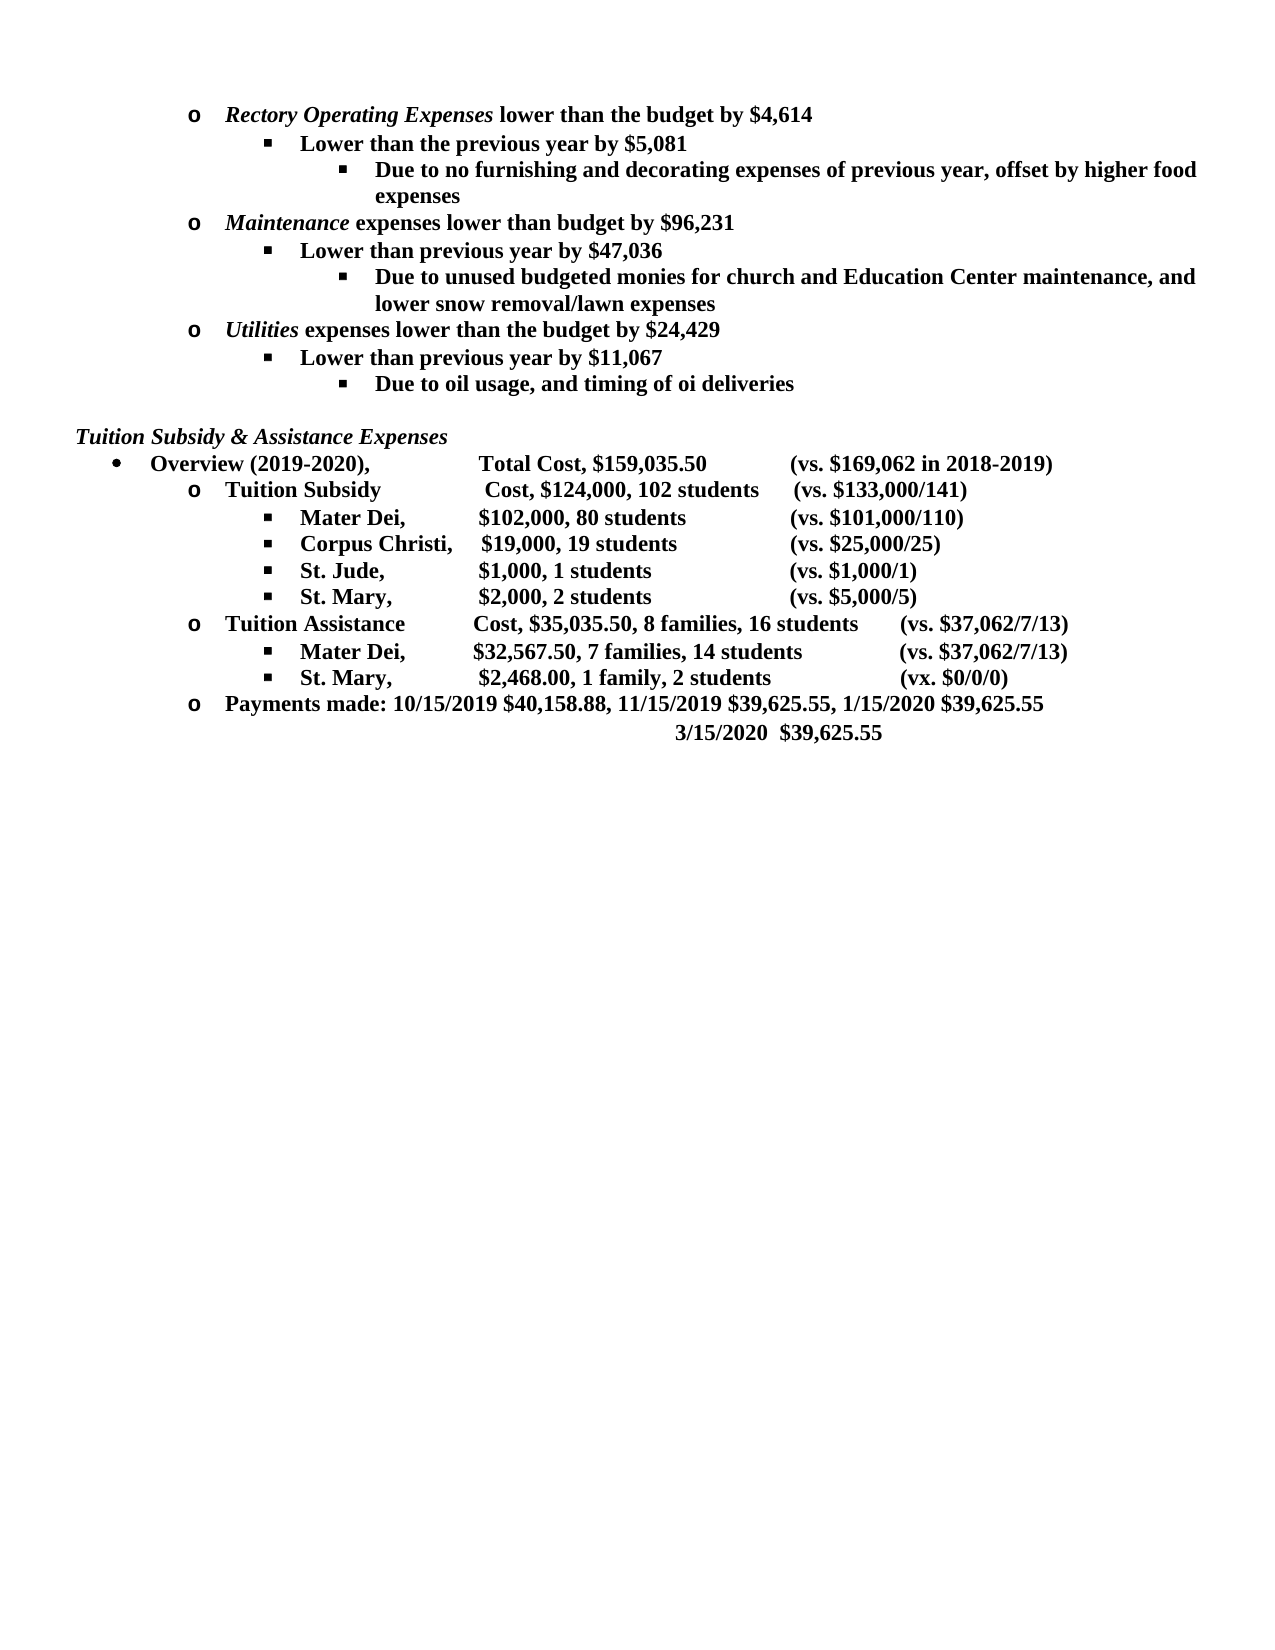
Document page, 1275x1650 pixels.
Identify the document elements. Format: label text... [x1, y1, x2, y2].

list Due to oil usage, and timing of oi deliveries [337, 371, 1200, 397]
list Overview (2019-2020), Total Cost, $159,035.50 (vs. $169,062 in 2018-2019) [112, 449, 1200, 476]
list Mater Dei, $102,000, 80 students (vs. $101,000/110) [262, 504, 1200, 531]
list St. Jude, $1,000, 1 students (vs. $1,000/1) [262, 557, 1200, 583]
list Rectory Operating Expenses lower than the budget by $4,614 [187, 101, 1200, 129]
list Lower than previous year by $47,036 [262, 237, 1200, 263]
list Tuition Assistance Cost, $35,035.50, 8 families, 16 students (vs. $37,062/7/13) [187, 609, 1200, 638]
text 3/15/2020 $39,625.55 [600, 719, 1200, 745]
text Tuition Subsidy & Assistance Expenses [75, 423, 1200, 449]
list Lower than the previous year by $5,081 [262, 129, 1200, 156]
list Corpus Christi, $19,000, 19 students (vs. $25,000/25) [262, 531, 1200, 557]
list Utilities expenses lower than the budget by $24,429 [187, 316, 1200, 344]
list Tuition Subsidy Cost, $124,000, 102 students (vs. $133,000/141) [187, 476, 1200, 504]
list St. Mary, $2,000, 2 students (vs. $5,000/5) [262, 583, 1200, 609]
list Lower than previous year by $11,067 [262, 344, 1200, 371]
list Payments made: 10/15/2019 $40,158.88, 11/15/2019 $39,625.55, 1/15/2020 $39,625.55 [187, 691, 1200, 719]
list Due to no furnishing and decorating expenses of previous year, offset by higher food expenses [337, 156, 1200, 209]
list St. Mary, $2,468.00, 1 family, 2 students (vx. $0/0/0) [262, 664, 1200, 691]
list Mater Dei, $32,567.50, 7 families, 14 students (vs. $37,062/7/13) [262, 638, 1200, 664]
list Maintenance expenses lower than budget by $96,231 [187, 209, 1200, 237]
list Due to unused budgeted monies for church and Education Center maintenance, and lower snow removal/lawn expenses [337, 263, 1200, 316]
